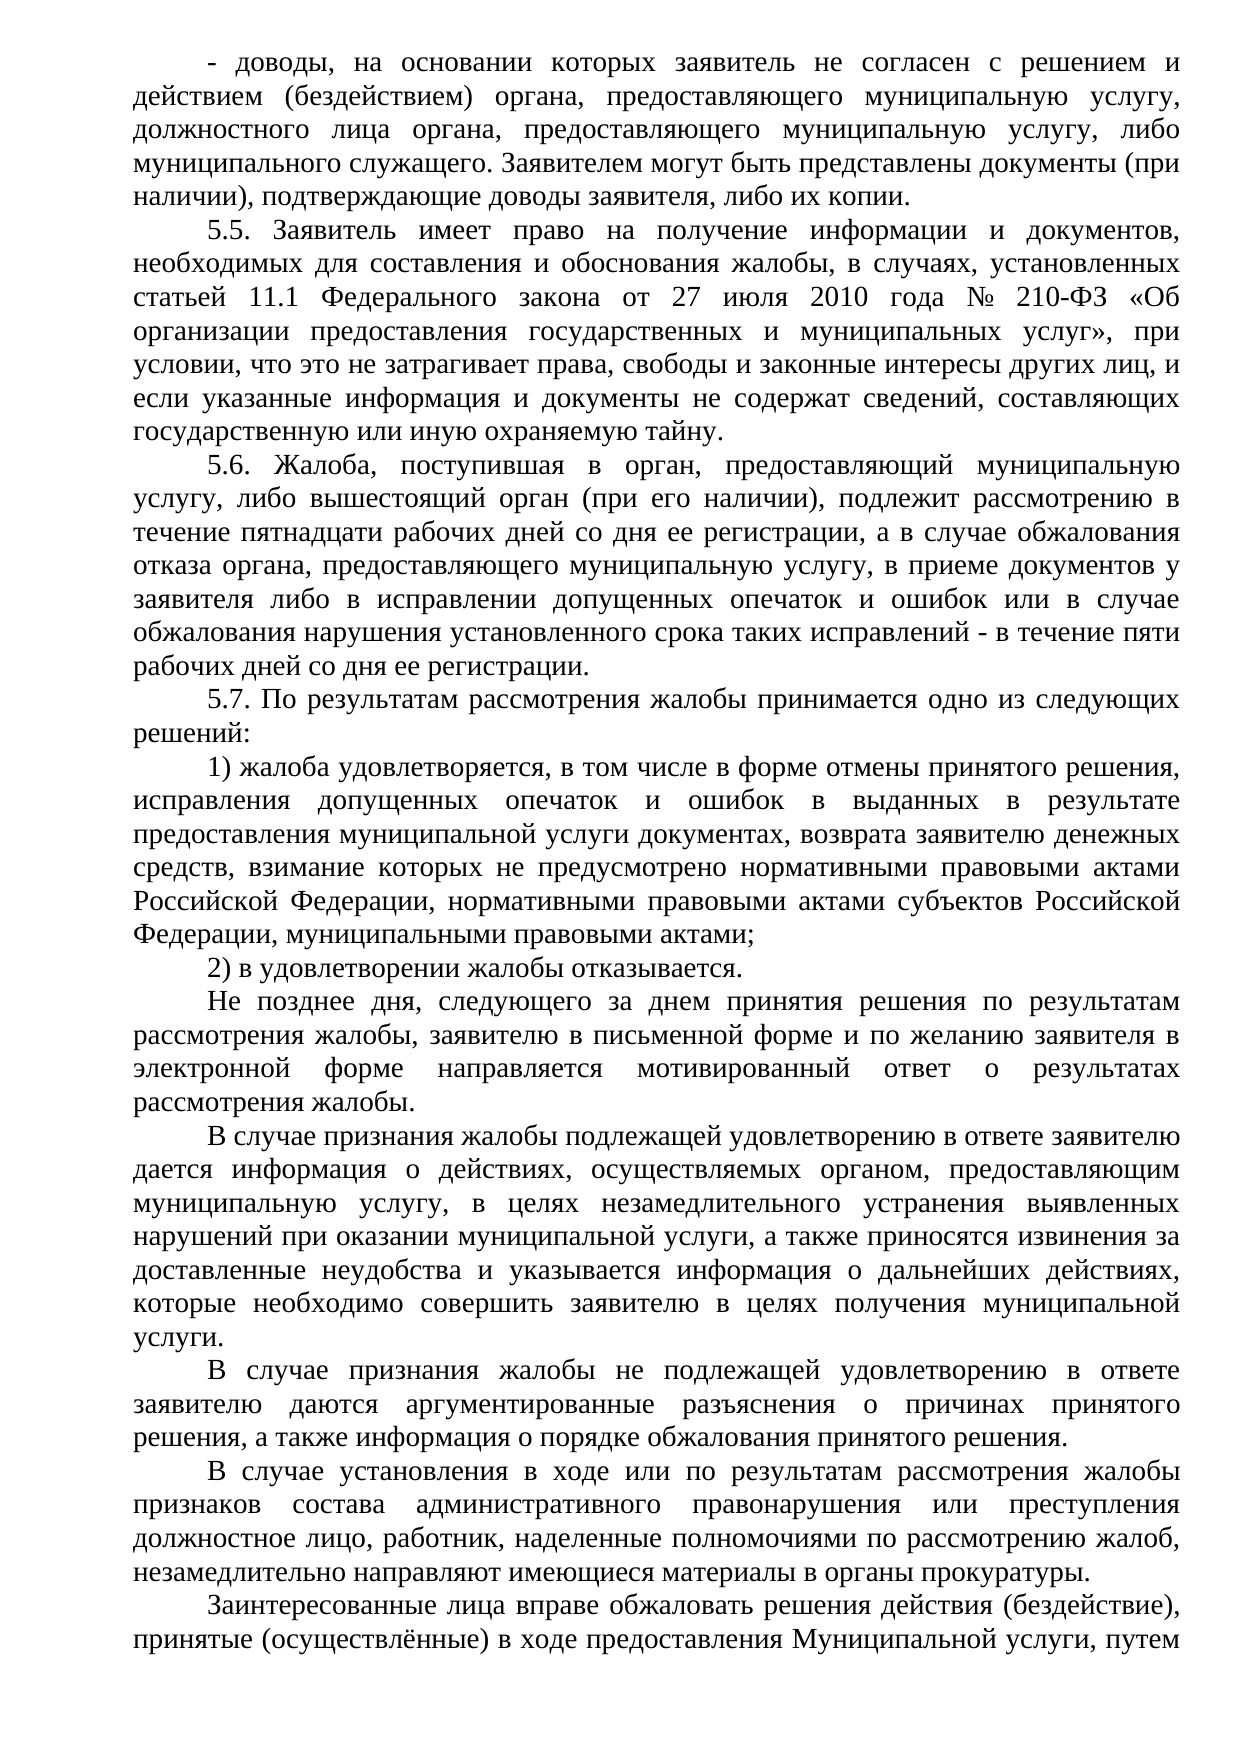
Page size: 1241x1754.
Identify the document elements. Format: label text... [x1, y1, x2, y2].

text 5.7. По результатам рассмотрения жалобы принимается одно из следующих решений: [133, 682, 1181, 749]
text В случае признания жалобы не подлежащей удовлетворению в ответе заявителю даются аргументированные разъяснения о причинах принятого решения, а также информация о порядке обжалования принятого решения. [133, 1352, 1181, 1453]
text В случае установления в ходе или по результатам рассмотрения жалобы признаков состава административного правонарушения или преступления должностное лицо, работник, наделенные полномочиями по рассмотрению жалоб, незамедлительно направляют имеющиеся материалы в органы прокуратуры. [133, 1453, 1181, 1587]
text В случае признания жалобы подлежащей удовлетворению в ответе заявителю дается информация о действиях, осуществляемых органом, предоставляющим муниципальную услугу, в целях незамедлительного устранения выявленных нарушений при оказании муниципальной услуги, а также приносятся извинения за доставленные неудобства и указывается информация о дальнейших действиях, которые необходимо совершить заявителю в целях получения муниципальной услуги. [133, 1118, 1181, 1352]
text - доводы, на основании которых заявитель не согласен с решением и действием (бездействием) органа, предоставляющего муниципальную услугу, должностного лица органа, предоставляющего муниципальную услугу, либо муниципального служащего. Заявителем могут быть представлены документы (при наличии), подтверждающие доводы заявителя, либо их копии. [133, 44, 1181, 212]
text 5.6. Жалоба, поступившая в орган, предоставляющий муниципальную услугу, либо вышестоящий орган (при его наличии), подлежит рассмотрению в течение пятнадцати рабочих дней со дня ее регистрации, а в случае обжалования отказа органа, предоставляющего муниципальную услугу, в приеме документов у заявителя либо в исправлении допущенных опечаток и ошибок или в случае обжалования нарушения установленного срока таких исправлений - в течение пяти рабочих дней со дня ее регистрации. [133, 447, 1181, 682]
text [133, 1587, 1181, 1654]
text Не позднее дня, следующего за днем принятия решения по результатам рассмотрения жалобы, заявителю в письменной форме и по желанию заявителя в электронной форме направляется мотивированный ответ о результатах рассмотрения жалобы. [133, 983, 1181, 1118]
text 2) в удовлетворении жалобы отказывается. [133, 950, 1181, 983]
text 1) жалоба удовлетворяется, в том числе в форме отмены принятого решения, исправления допущенных опечаток и ошибок в выданных в результате предоставления муниципальной услуги документах, возврата заявителю денежных средств, взимание которых не предусмотрено нормативными правовыми актами Российской Федерации, нормативными правовыми актами субъектов Российской Федерации, муниципальными правовыми актами; [133, 749, 1181, 950]
text 5.5. Заявитель имеет право на получение информации и документов, необходимых для составления и обоснования жалобы, в случаях, установленных статьей 11.1 Федерального закона от 27 июля 2010 года № 210-ФЗ «Об организации предоставления государственных и муниципальных услуг», при условии, что это не затрагивает права, свободы и законные интересы других лиц, и если указанные информация и документы не содержат сведений, составляющих государственную или иную охраняемую тайну. [133, 212, 1181, 447]
